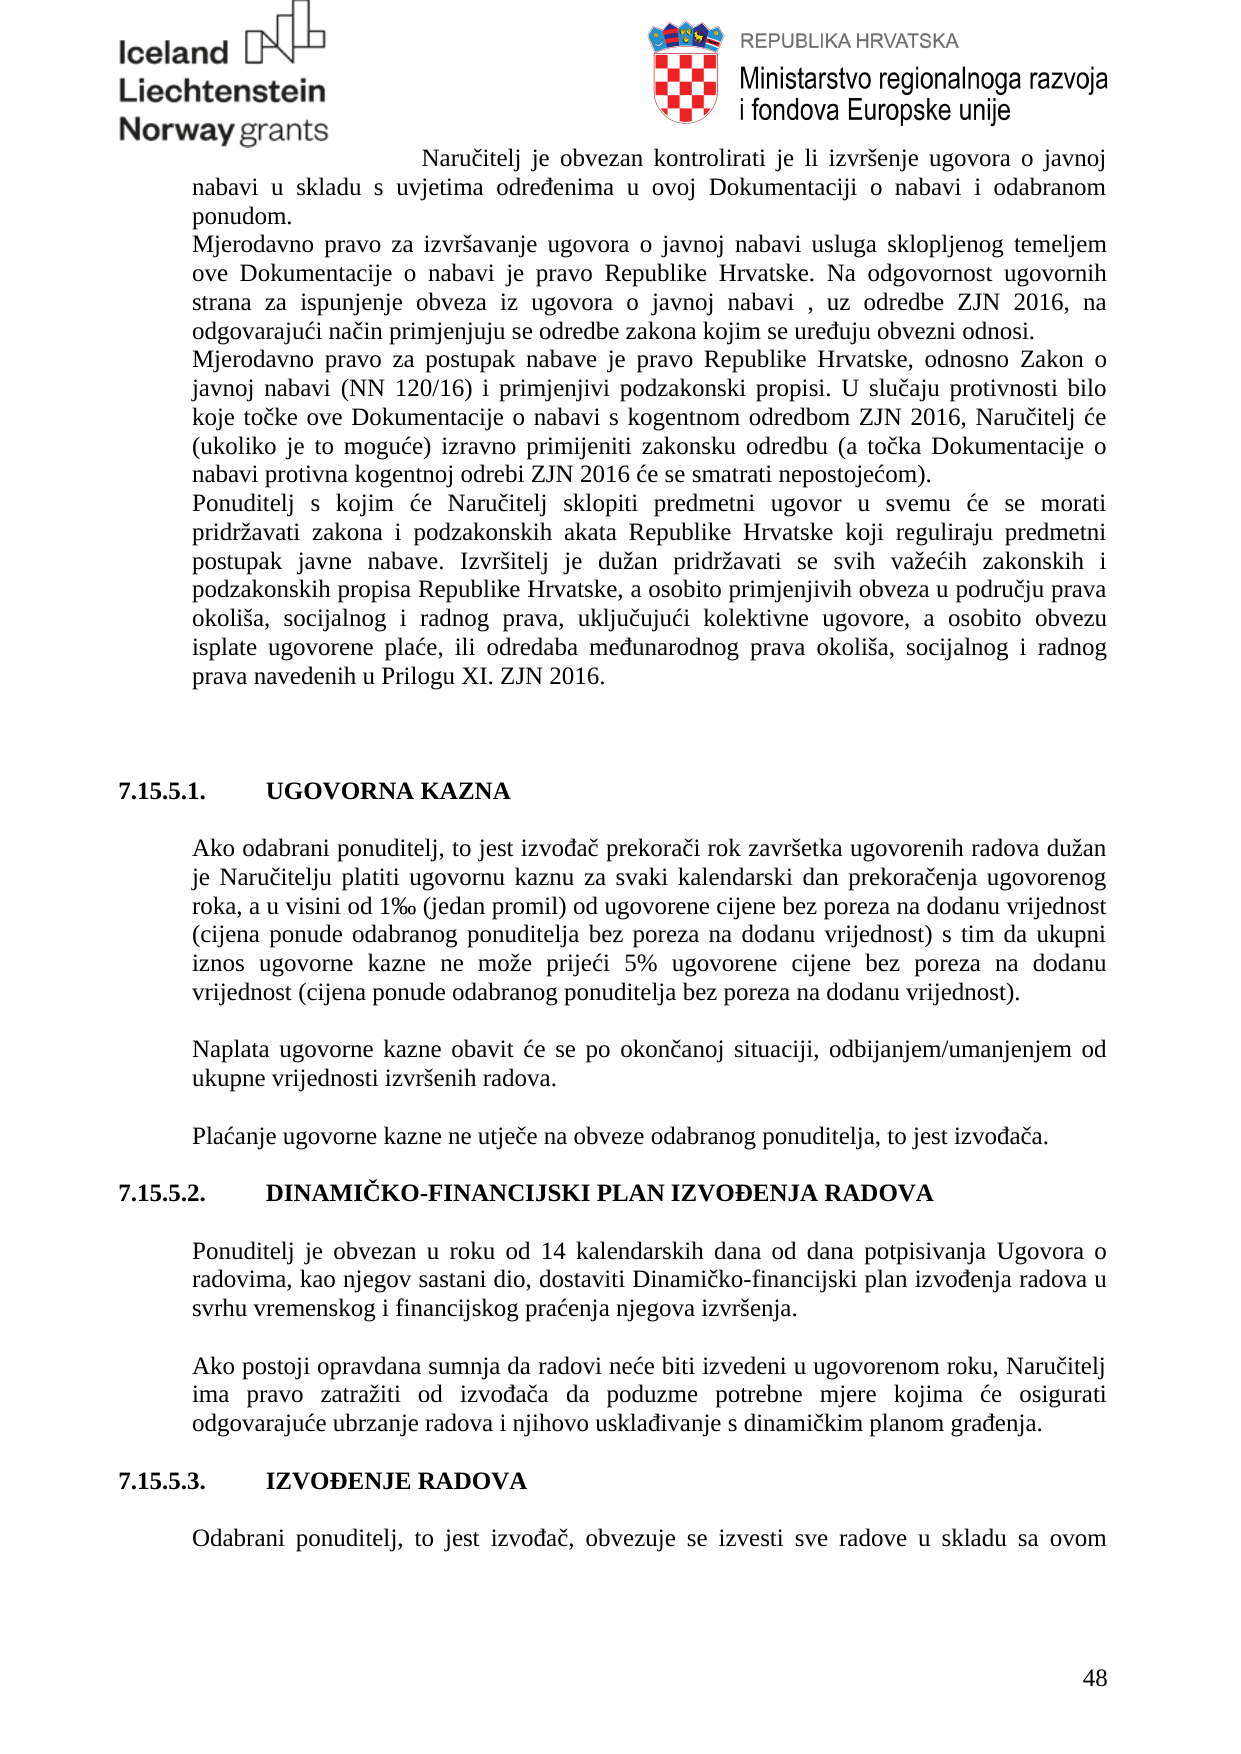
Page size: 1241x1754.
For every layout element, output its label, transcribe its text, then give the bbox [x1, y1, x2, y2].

text Mjerodavno pravo za izvršavanje ugovora o javnoj nabavi usluga sklopljenog temeljem ove Dokumentacije o nabavi je pravo Republike Hrvatske. Na odgovornost ugovornih strana za ispunjenje obveza iz ugovora o javnoj nabavi , uz odredbe ZJN 2016, na odgovarajući način primjenjuju se odredbe zakona kojim se uređuju obvezni odnosi. [192, 229, 1107, 344]
text Plaćanje ugovorne kazne ne utječe na obveze odabranog ponuditelja, to jest izvođača. [118, 1121, 1107, 1149]
list UGOVORNA KAZNA [118, 776, 1107, 804]
list IZVOĐENJE RADOVA [118, 1466, 1107, 1494]
text Ako odabrani ponuditelj, to jest izvođač prekorači rok završetka ugovorenih radova dužan je Naručitelju platiti ugovornu kaznu za svaki kalendarski dan prekoračenja ugovorenog roka, a u visini od 1‰ (jedan promil) od ugovorene cijene bez poreza na dodanu vrijednost (cijena ponude odabranog ponuditelja bez poreza na dodanu vrijednost) s tim da ukupni iznos ugovorne kazne ne može prijeći 5% ugovorene cijene bez poreza na dodanu vrijednost (cijena ponude odabranog ponuditelja bez poreza na dodanu vrijednost). [192, 833, 1107, 1006]
picture [647, 20, 1108, 127]
text Ako postoji opravdana sumnja da radovi neće biti izvedeni u ugovorenom roku, Naručitelj ima pravo zatražiti od izvođača da poduzme potrebne mjere kojima će osigurati odgovarajuće ubrzanje radova i njihovo usklađivanje s dinamičkim planom građenja. [192, 1351, 1107, 1437]
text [192, 1523, 1107, 1552]
list DINAMIČKO-FINANCIJSKI PLAN IZVOĐENJA RADOVA [118, 1178, 1107, 1207]
text Mjerodavno pravo za postupak nabave je pravo Republike Hrvatske, odnosno Zakon o javnoj nabavi (NN 120/16) i primjenjivi podzakonski propisi. U slučaju protivnosti bilo koje točke ove Dokumentacije o nabavi s kogentnom odredbom ZJN 2016, Naručitelj će (ukoliko je to moguće) izravno primijeniti zakonsku odredbu (a točka Dokumentacije o nabavi protivna kogentnoj odrebi ZJN 2016 će se smatrati nepostojećom). [192, 344, 1107, 488]
picture [118, 0, 329, 148]
text Naplata ugovorne kazne obavit će se po okončanoj situaciji, odbijanjem/umanjenjem od ukupne vrijednosti izvršenih radova. [192, 1034, 1107, 1092]
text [192, 143, 1107, 229]
text Ponuditelj s kojim će Naručitelj sklopiti predmetni ugovor u svemu će se morati pridržavati zakona i podzakonskih akata Republike Hrvatske koji reguliraju predmetni postupak javne nabave. Izvršitelj je dužan pridržavati se svih važećih zakonskih i podzakonskih propisa Republike Hrvatske, a osobito primjenjivih obveza u području prava okoliša, socijalnog i radnog prava, uključujući kolektivne ugovore, a osobito obvezu isplate ugovorene plaće, ili odredaba međunarodnog prava okoliša, socijalnog i radnog prava navedenih u Prilogu XI. ZJN 2016. [192, 488, 1107, 689]
text Ponuditelj je obvezan u roku od 14 kalendarskih dana od dana potpisivanja Ugovora o radovima, kao njegov sastani dio, dostaviti Dinamičko-financijski plan izvođenja radova u svrhu vremenskog i financijskog praćenja njegova izvršenja. [192, 1236, 1107, 1322]
